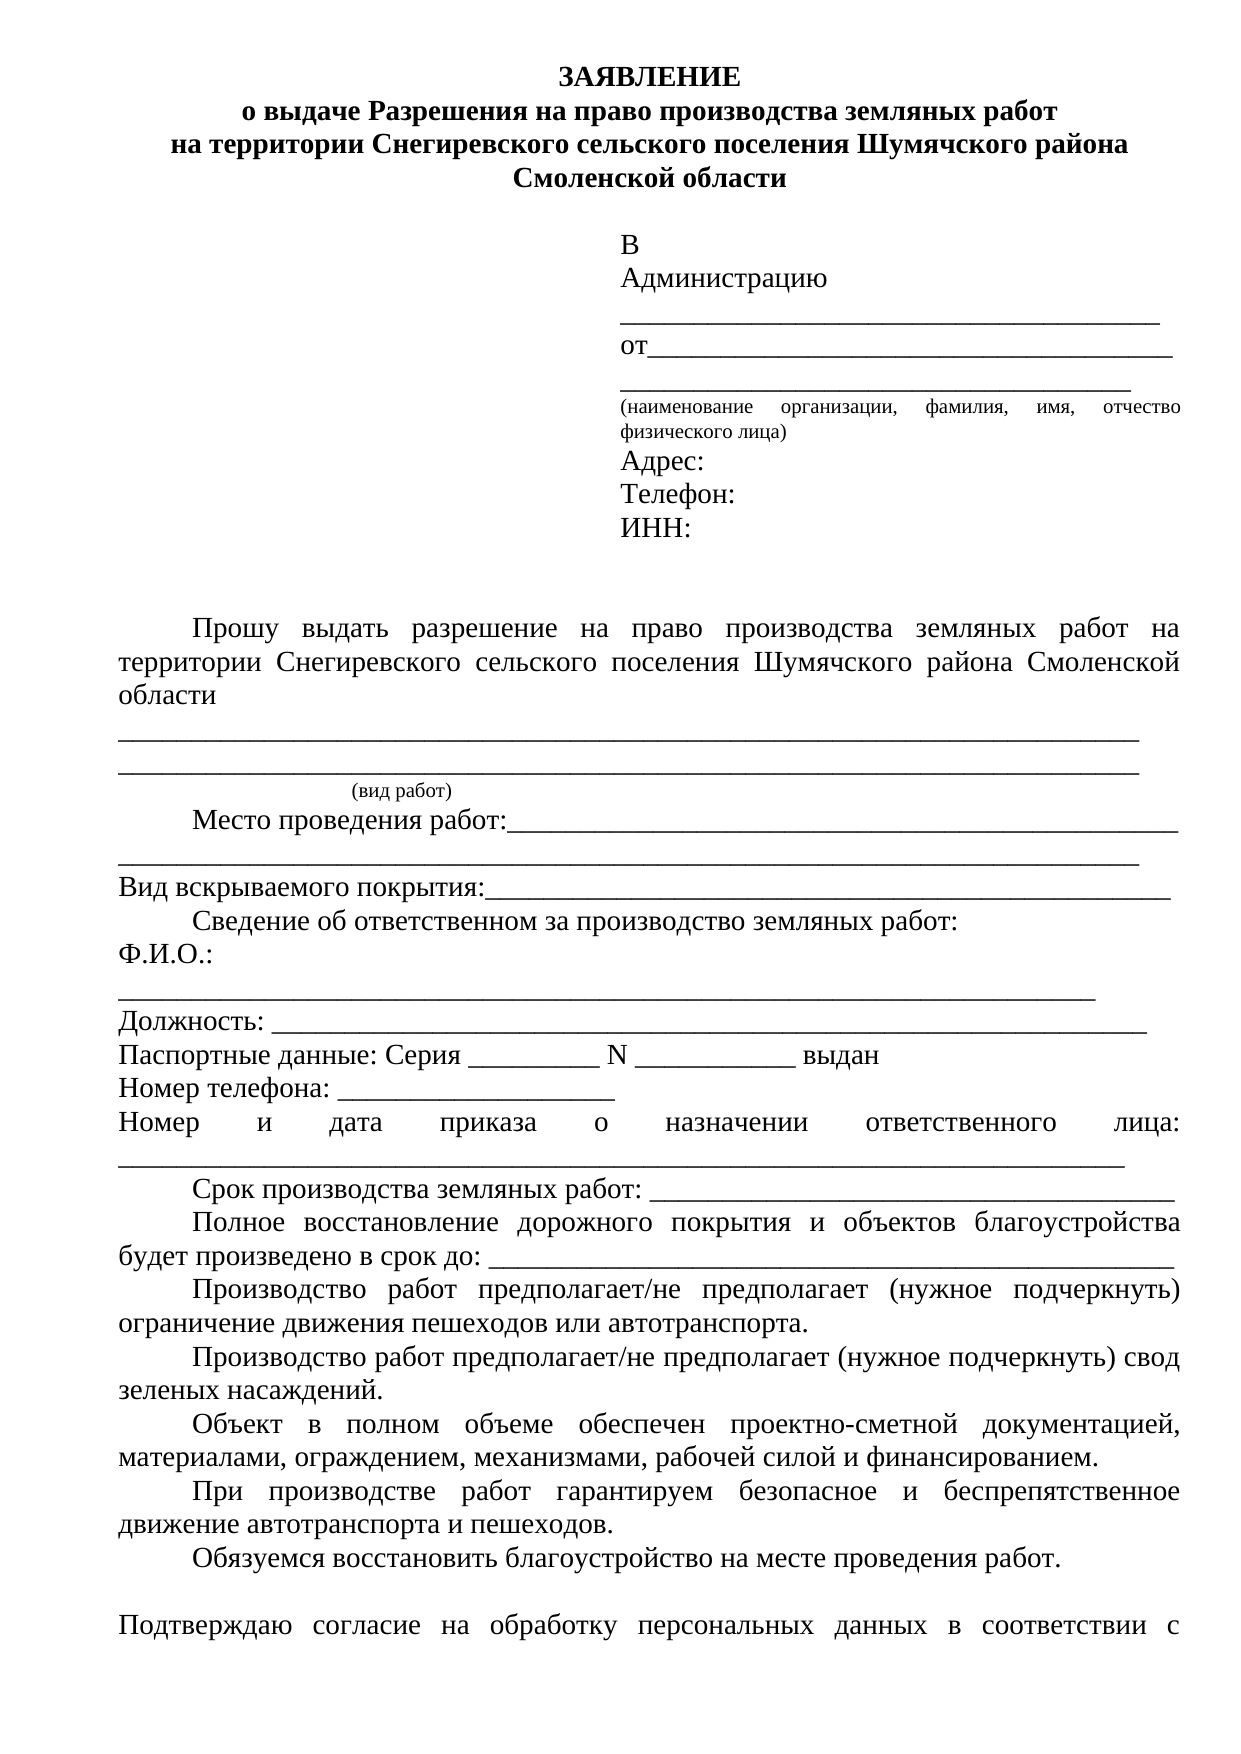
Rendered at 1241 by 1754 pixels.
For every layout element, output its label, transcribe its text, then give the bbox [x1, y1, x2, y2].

text Ф.И.О.: ___________________________________________________________________ [118, 936, 1181, 1003]
text В [620, 227, 1181, 260]
text Прошу выдать разрешение на право производства земляных работ на территории Снегиревского сельского поселения Шумячского района Смоленской области [118, 610, 1181, 711]
text Администрацию _____________________________________ от_______________________________________________________________________ [620, 260, 1181, 394]
text Производство работ предполагает/не предполагает (нужное подчеркнуть) свод зеленых насаждений. [118, 1339, 1181, 1406]
text При производстве работ гарантируем безопасное и беспрепятственное движение автотранспорта и пешеходов. [118, 1473, 1181, 1540]
text ИНН: [546, 510, 1181, 543]
text (вид работ) [118, 778, 1181, 802]
text Объект в полном объеме обеспечен проектно-сметной документацией, материалами, ограждением, механизмами, рабочей силой и финансированием. [118, 1406, 1181, 1473]
text ЗАЯВЛЕНИЕ [118, 59, 1181, 93]
text Адрес: [546, 443, 1181, 476]
text Паспортные данные: Серия _________ N ___________ выдан [118, 1037, 1181, 1070]
text Производство работ предполагает/не предполагает (нужное подчеркнуть) ограничение движения пешеходов или автотранспорта. [118, 1272, 1181, 1339]
text Место проведения работ:______________________________________________ [118, 802, 1181, 836]
text на территории Снегиревского сельского поселения Шумячского района Смоленской области [118, 126, 1181, 193]
text Телефон: [546, 476, 1181, 510]
text Вид вскрываемого покрытия:_______________________________________________ [118, 869, 1181, 903]
text ______________________________________________________________________ [118, 744, 1181, 778]
text Срок производства земляных работ: ____________________________________ [118, 1171, 1181, 1204]
text Номер телефона: ___________________ [118, 1070, 1181, 1104]
text Полное восстановление дорожного покрытия и объектов благоустройства будет произведено в срок до: _______________________________________________ [118, 1204, 1181, 1272]
text (наименование организации, фамилия, имя, отчество физического лица) [620, 394, 1181, 443]
text ______________________________________________________________________ [118, 711, 1181, 744]
text Должность: ____________________________________________________________ [118, 1003, 1181, 1037]
text Номер и дата приказа о назначении ответственного лица: _____________________________________________________________________ [118, 1104, 1181, 1171]
text о выдаче Разрешения на право производства земляных работ [118, 93, 1181, 126]
text Обязуемся восстановить благоустройство на месте проведения работ. [118, 1540, 1181, 1573]
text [118, 1607, 1181, 1641]
text ______________________________________________________________________ [118, 836, 1181, 869]
text Сведение об ответственном за производство земляных работ: [118, 903, 1181, 936]
